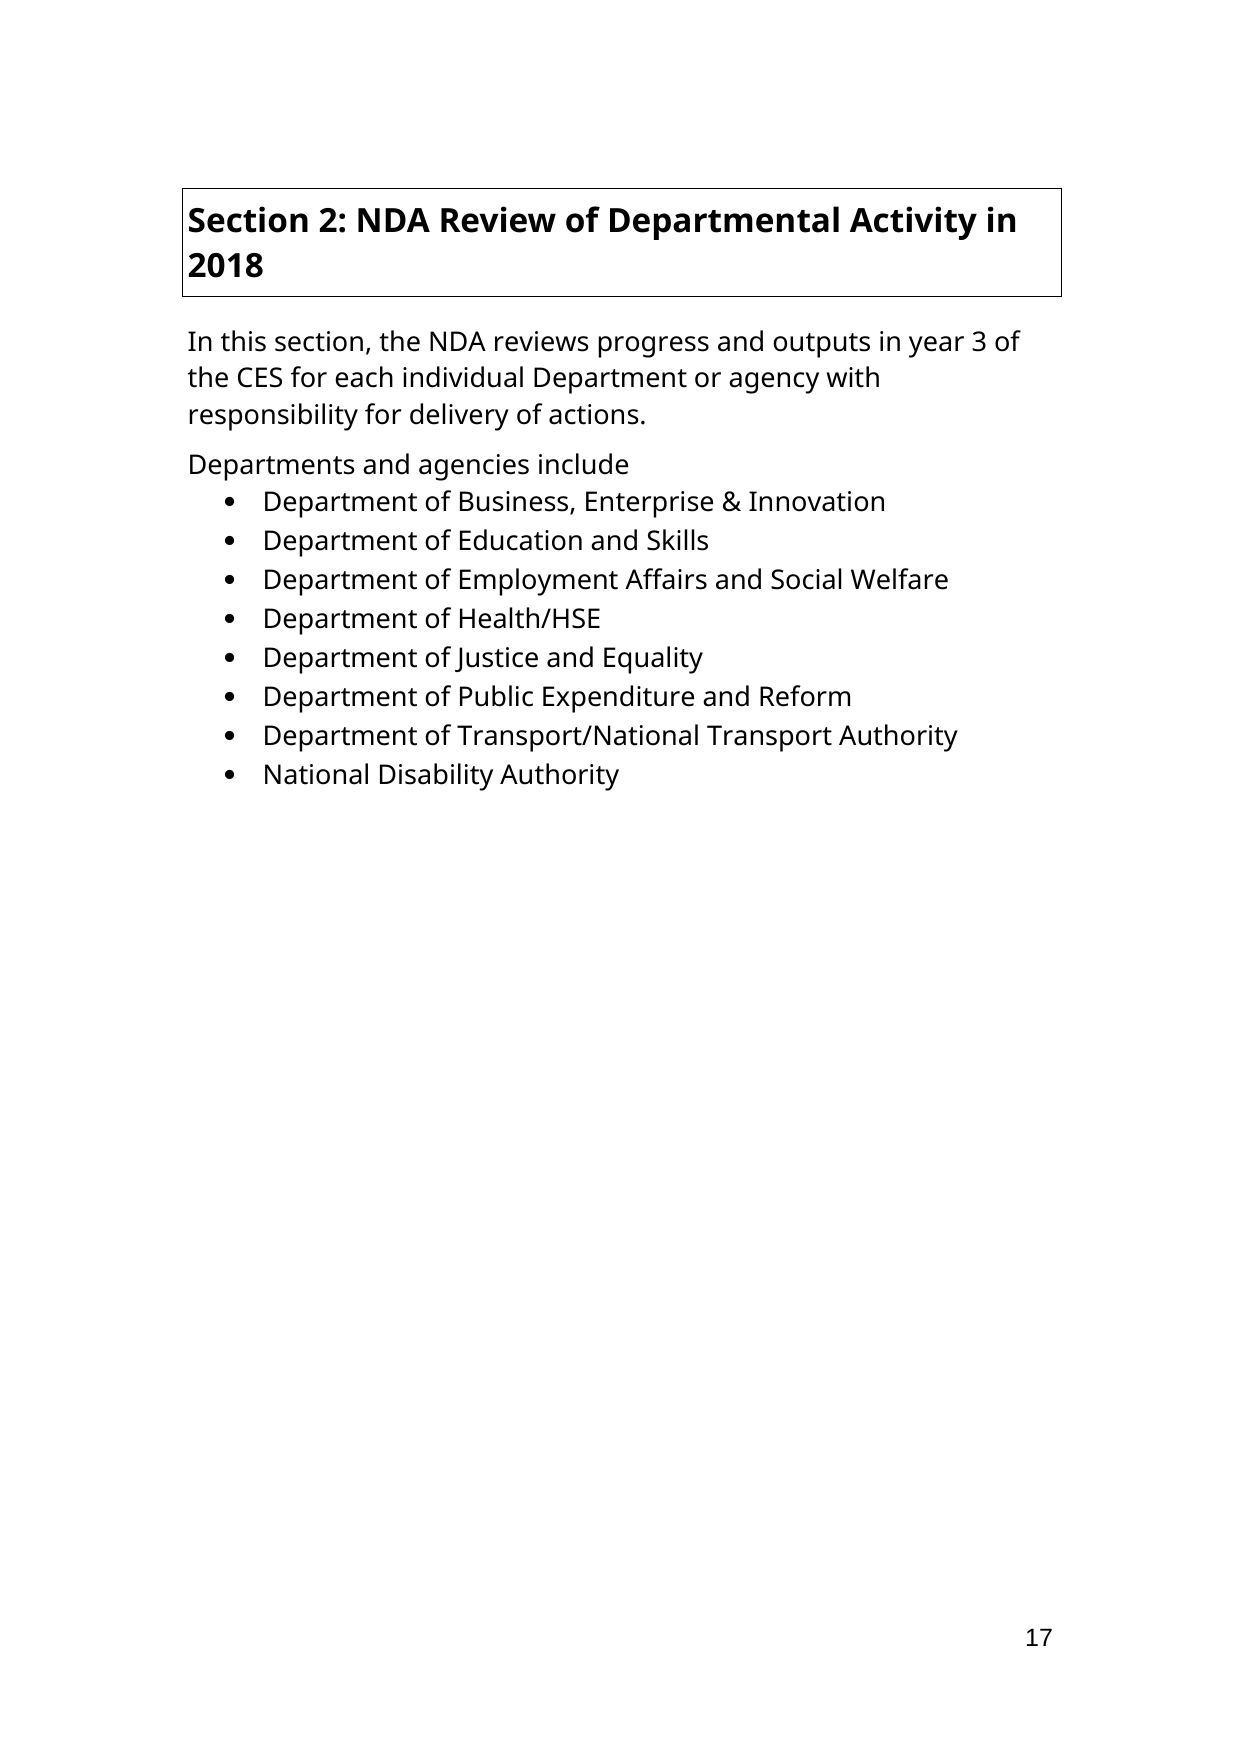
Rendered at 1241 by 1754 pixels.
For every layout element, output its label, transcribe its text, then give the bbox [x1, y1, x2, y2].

list Department of Health/HSE [225, 599, 1053, 636]
list Department of Employment Affairs and Social Welfare [225, 560, 1053, 597]
list Department of Justice and Equality [225, 638, 1053, 675]
list Department of Business, Enterprise & Innovation [225, 482, 1053, 519]
list National Disability Authority [225, 756, 1053, 792]
text Departments and agencies include [187, 445, 1053, 482]
text In this section, the NDA reviews progress and outputs in year 3 of the CES for each individual Department or agency with responsibility for delivery of actions. [187, 322, 1053, 433]
subtitle Section 2: NDA Review of Departmental Activity in 2018 [183, 189, 1061, 296]
list Department of Transport/National Transport Authority [225, 716, 1053, 753]
list Department of Education and Skills [225, 521, 1053, 558]
list Department of Public Expenditure and Reform [225, 677, 1053, 714]
